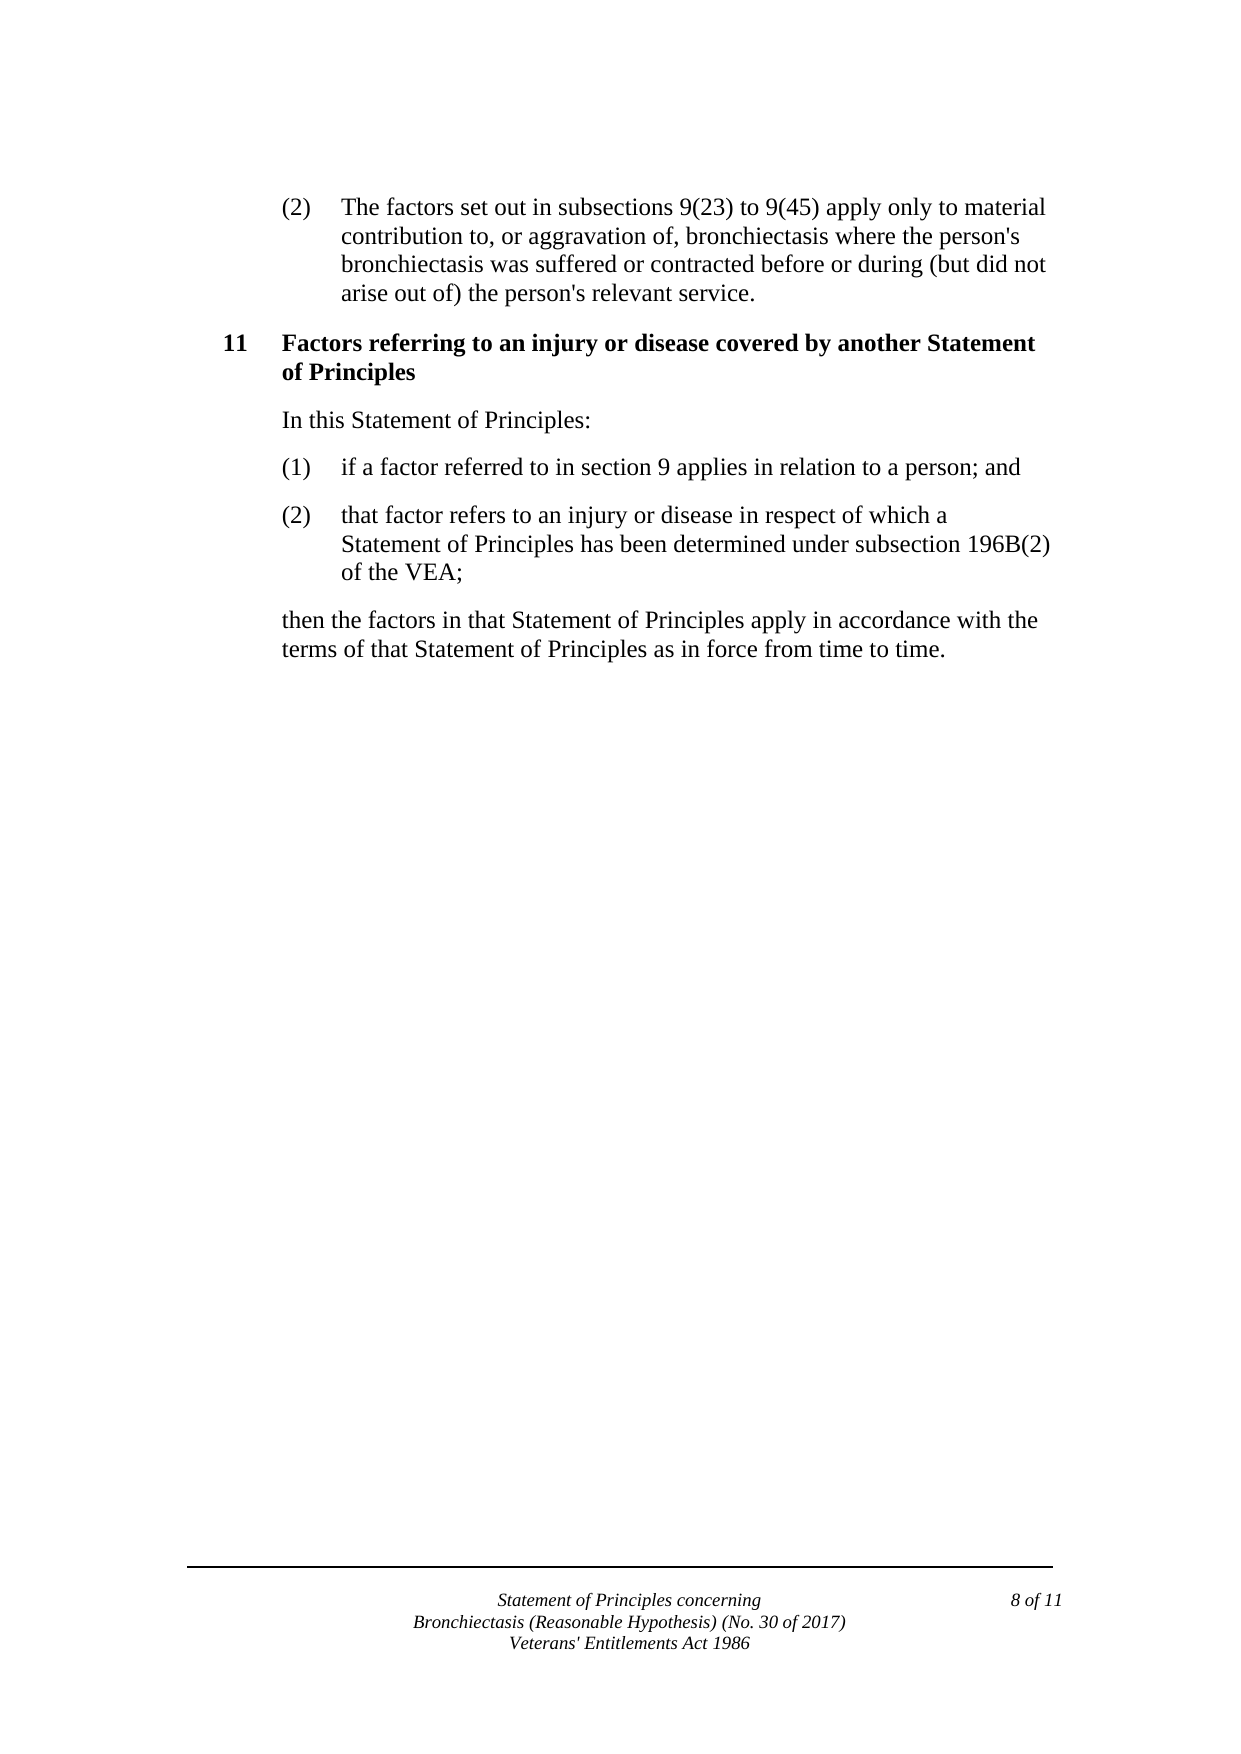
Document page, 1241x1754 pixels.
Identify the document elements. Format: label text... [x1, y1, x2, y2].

text that factor refers to an injury or disease in respect of which a Statement of Principles has been determined under subsection 196B(2) of the VEA; [282, 500, 1053, 586]
text if a factor referred to in section 9 applies in relation to a person; and [282, 452, 1053, 481]
text The factors set out in subsections 9(23) to 9(45) apply only to material contribution to, or aggravation of, bronchiectasis where the person's bronchiectasis was suffered or contracted before or during (but did not arise out of) the person's relevant service. [282, 192, 1053, 307]
text Factors referring to an injury or disease covered by another Statement of Principles [223, 328, 1053, 386]
text In this Statement of Principles: [282, 405, 1053, 434]
text then the factors in that Statement of Principles apply in accordance with the terms of that Statement of Principles as in force from time to time. [282, 605, 1053, 662]
